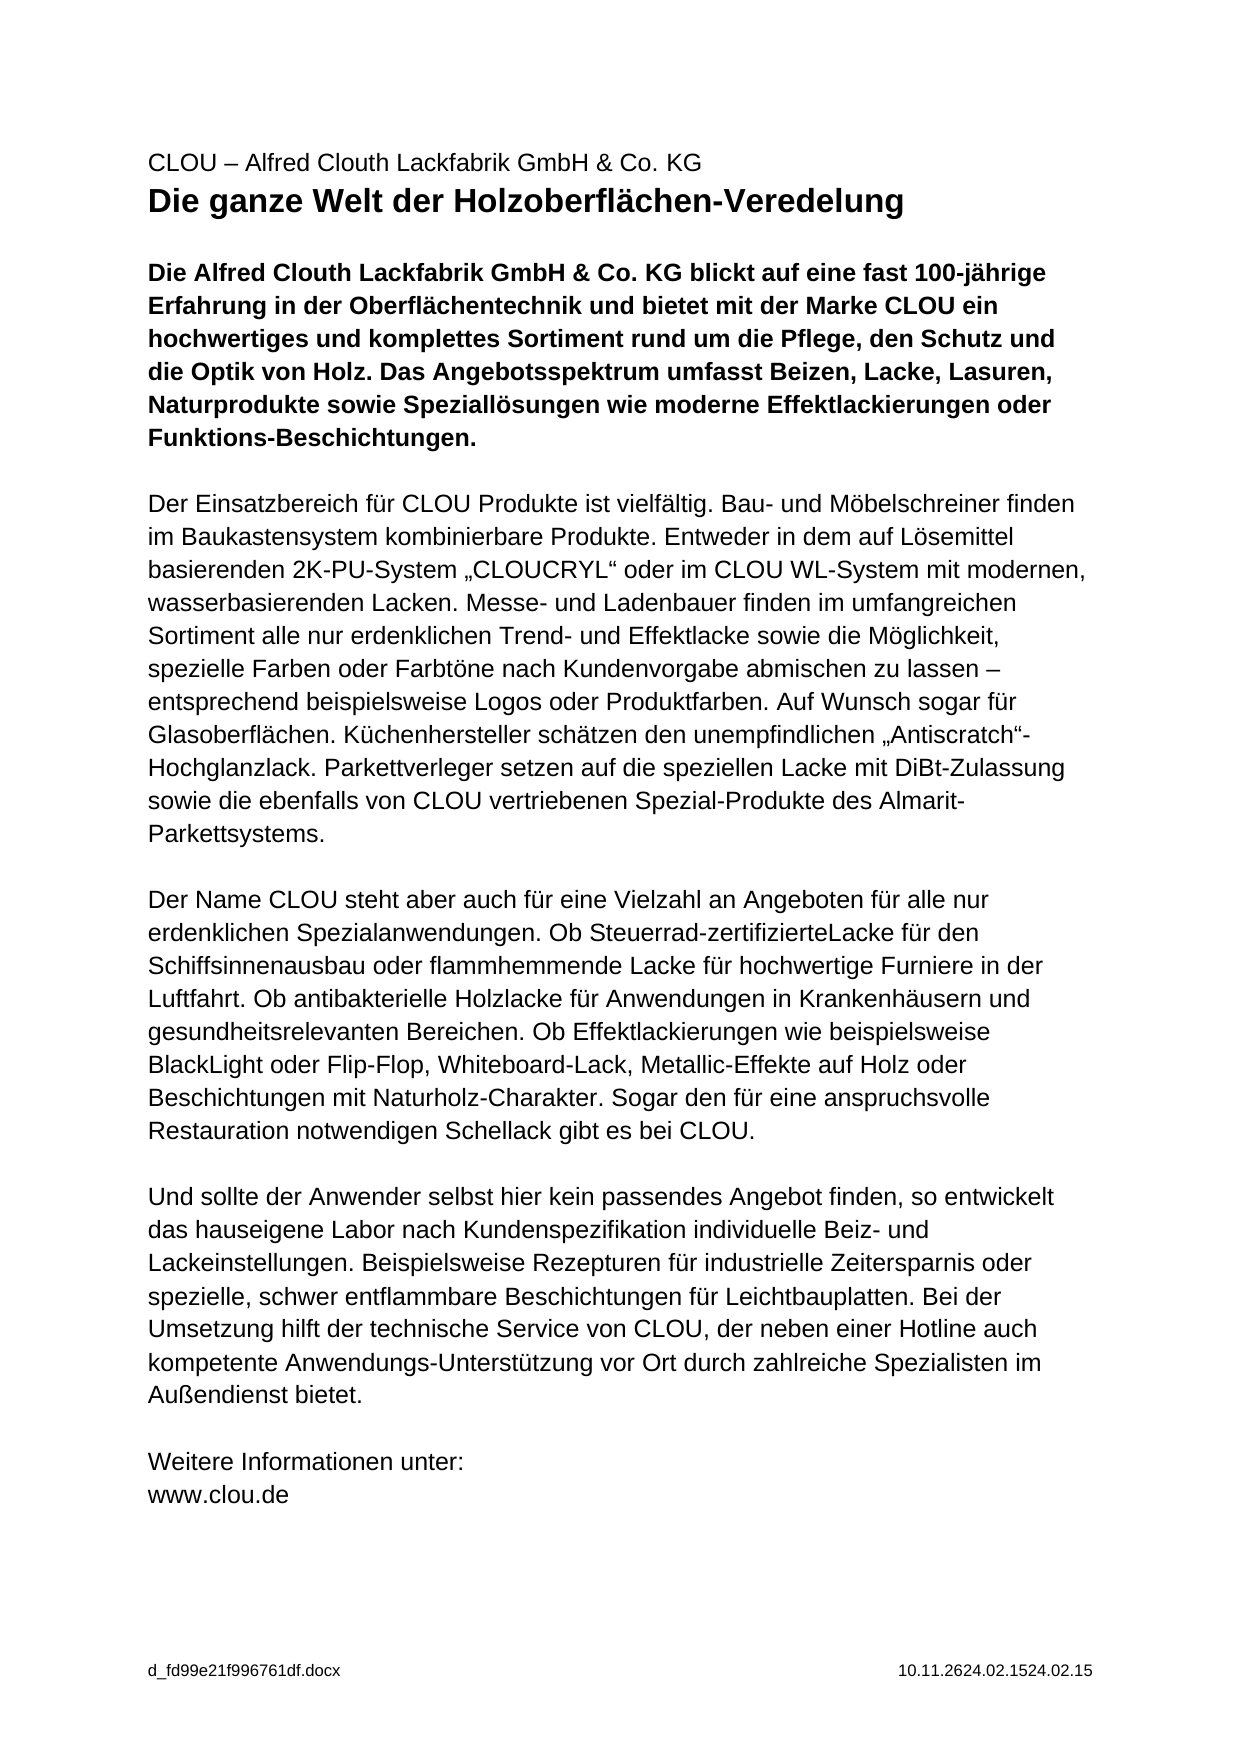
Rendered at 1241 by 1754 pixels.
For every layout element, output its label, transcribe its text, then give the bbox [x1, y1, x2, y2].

text Weitere Informationen unter: www.clou.de [148, 1447, 1093, 1508]
text Der Name CLOU steht aber auch für eine Vielzahl an Angeboten für alle nur erdenklichen Spezialanwendungen. Ob Steuerrad-zertifizierteLacke für den Schiffsinnenausbau oder flammhemmende Lacke für hochwertige Furniere in der Luftfahrt. Ob antibakterielle Holzlacke für Anwendungen in Krankenhäusern und gesundheitsrelevanten Bereichen. Ob Effektlackierungen wie beispielsweise BlackLight oder Flip-Flop, Whiteboard-Lack, Metallic-Effekte auf Holz oder Beschichtungen mit Naturholz-Charakter. Sogar den für eine anspruchsvolle Restauration notwendigen Schellack gibt es bei CLOU. [148, 885, 1093, 1145]
text Und sollte der Anwender selbst hier kein passendes Angebot finden, so entwickelt das hauseigene Labor nach Kundenspezifikation individuelle Beiz- und Lackeinstellungen. Beispielsweise Rezepturen für industrielle Zeitersparnis oder spezielle, schwer entflammbare Beschichtungen für Leichtbauplatten. Bei der Umsetzung hilft der technische Service von CLOU, der neben einer Hotline auch kompetente Anwendungs-Unterstützung vor Ort durch zahlreiche Spezialisten im Außendienst bietet. [148, 1182, 1093, 1409]
text CLOU – Alfred Clouth Lackfabrik GmbH & Co. KG [148, 148, 1093, 176]
text Die ganze Welt der Holzoberflächen-Veredelung [148, 181, 1093, 219]
text Der Einsatzbereich für CLOU Produkte ist vielfältig. Bau- und Möbelschreiner finden im Baukastensystem kombinierbare Produkte. Entweder in dem auf Lösemittel basierenden 2K-PU-System „CLOUCRYL“ oder im CLOU WL-System mit modernen, wasserbasierenden Lacken. Messe- und Ladenbauer finden im umfangreichen Sortiment alle nur erdenklichen Trend- und Effektlacke sowie die Möglichkeit, spezielle Farben oder Farbtöne nach Kundenvorgabe abmischen zu lassen – entsprechend beispielsweise Logos oder Produktfarben. Auf Wunsch sogar für Glasoberflächen. Küchenhersteller schätzen den unempfindlichen „Antiscratch“-Hochglanzlack. Parkettverleger setzen auf die speziellen Lacke mit DiBt-Zulassung sowie die ebenfalls von CLOU vertriebenen Spezial-Produkte des Almarit-Parkettsystems. [148, 489, 1093, 848]
text Die Alfred Clouth Lackfabrik GmbH & Co. KG blickt auf eine fast 100-jährige Erfahrung in der Oberflächentechnik und bietet mit der Marke CLOU ein hochwertiges und komplettes Sortiment rund um die Pflege, den Schutz und die Optik von Holz. Das Angebotsspektrum umfasst Beizen, Lacke, Lasuren, Naturprodukte sowie Speziallösungen wie moderne Effektlackierungen oder Funktions-Beschichtungen. [148, 258, 1093, 452]
